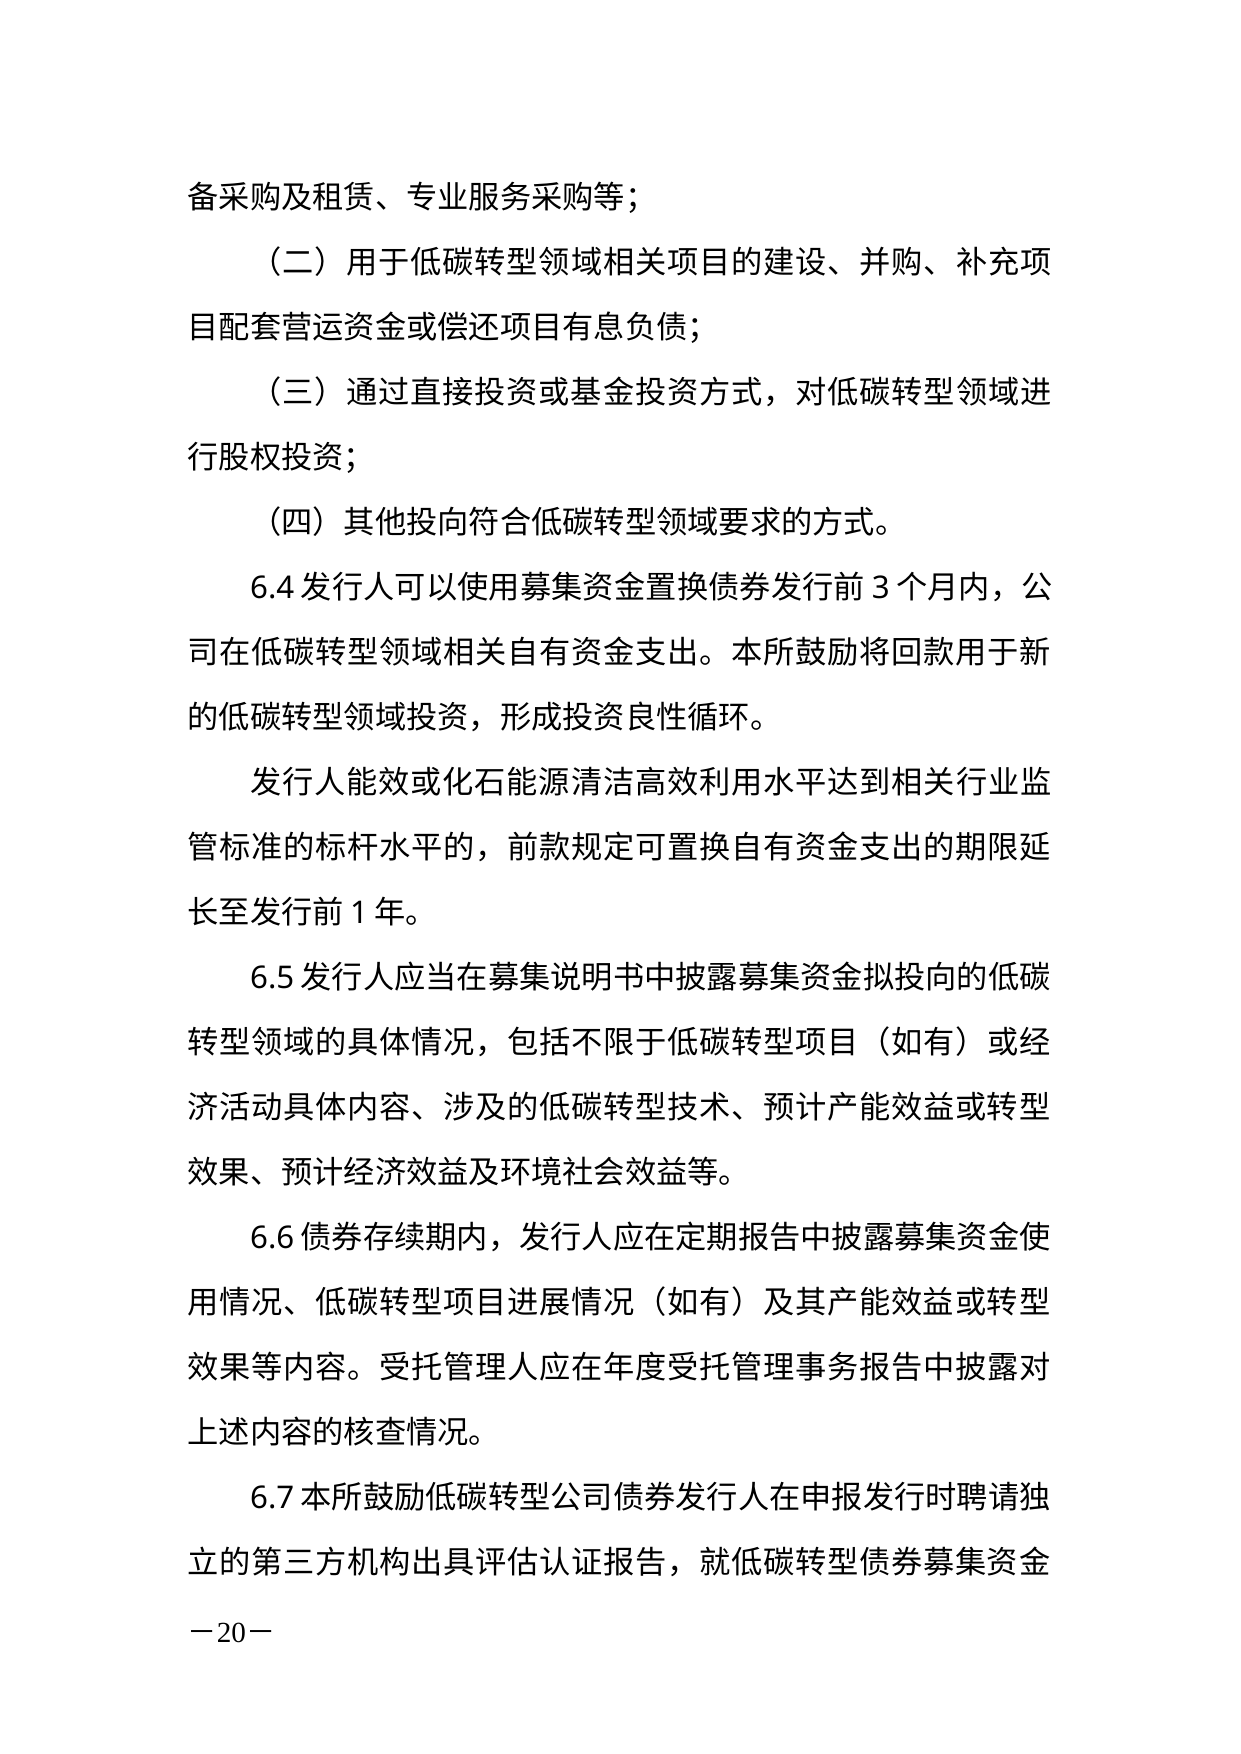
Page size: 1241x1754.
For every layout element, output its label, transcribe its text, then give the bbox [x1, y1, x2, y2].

text 6.4发行人可以使用募集资金置换债券发行前3个月内，公司在低碳转型领域相关自有资金支出。本所鼓励将回款用于新的低碳转型领域投资，形成投资良性循环。 [187, 552, 1053, 747]
text （四）其他投向符合低碳转型领域要求的方式。 [187, 487, 1053, 552]
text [187, 1462, 1053, 1592]
text 6.6债券存续期内，发行人应在定期报告中披露募集资金使用情况、低碳转型项目进展情况（如有）及其产能效益或转型效果等内容。受托管理人应在年度受托管理事务报告中披露对上述内容的核查情况。 [187, 1202, 1053, 1462]
text 6.5发行人应当在募集说明书中披露募集资金拟投向的低碳转型领域的具体情况，包括不限于低碳转型项目（如有）或经济活动具体内容、涉及的低碳转型技术、预计产能效益或转型效果、预计经济效益及环境社会效益等。 [187, 942, 1053, 1202]
text 发行人能效或化石能源清洁高效利用水平达到相关行业监管标准的标杆水平的，前款规定可置换自有资金支出的期限延长至发行前1年。 [187, 747, 1053, 942]
text （二）用于低碳转型领域相关项目的建设、并购、补充项目配套营运资金或偿还项目有息负债； [187, 227, 1053, 357]
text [187, 162, 1053, 227]
text （三）通过直接投资或基金投资方式，对低碳转型领域进行股权投资； [187, 357, 1053, 487]
